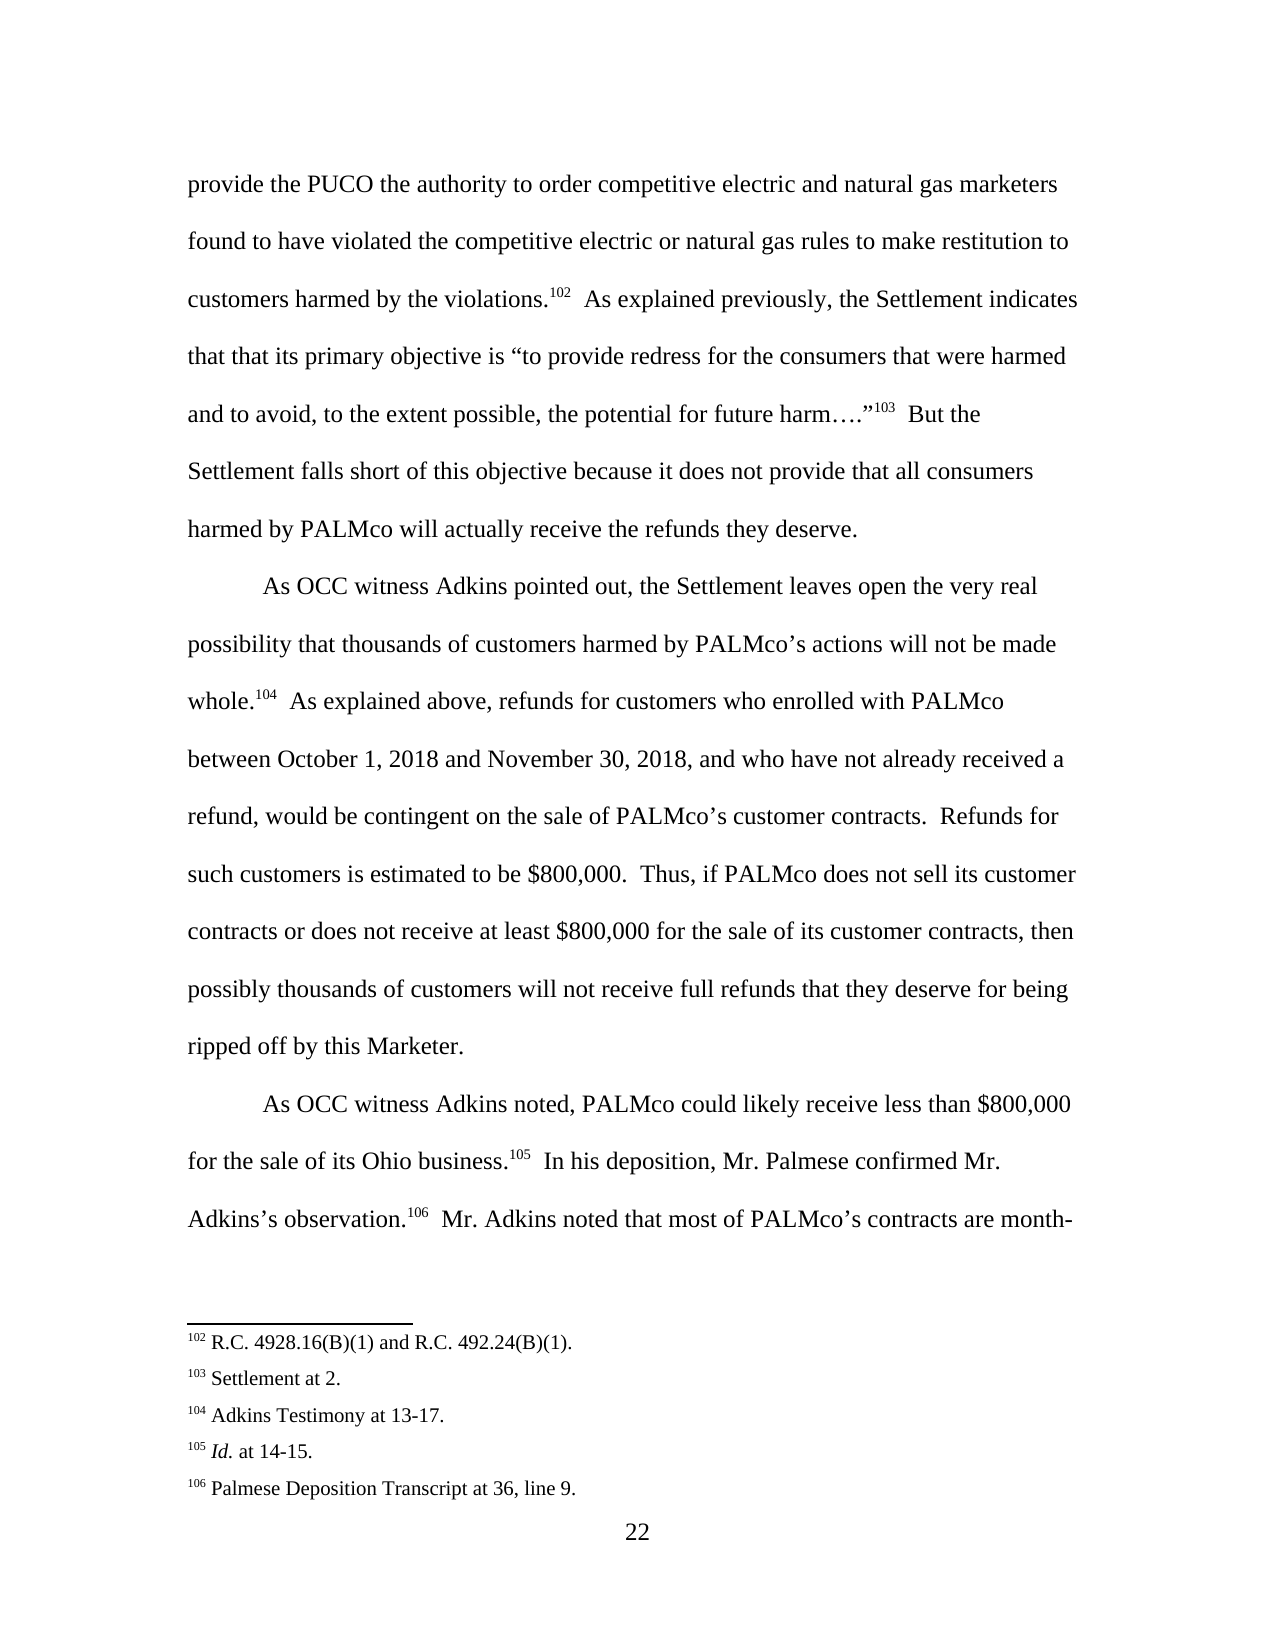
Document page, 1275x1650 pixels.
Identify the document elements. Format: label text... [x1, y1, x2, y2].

text As OCC witness Adkins pointed out, the Settlement leaves open the very real possibility that thousands of customers harmed by PALMco’s actions will not be made whole. As explained above, refunds for customers who enrolled with PALMco between October 1, 2018 and November 30, 2018, and who have not already received a refund, would be contingent on the sale of PALMco’s customer contracts. Refunds for such customers is estimated to be $800,000. Thus, if PALMco does not sell its customer contracts or does not receive at least $800,000 for the sale of its customer contracts, then possibly thousands of customers will not receive full refunds that they deserve for being ripped off by this Marketer. [187, 571, 1087, 1060]
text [187, 169, 1087, 542]
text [187, 1089, 1087, 1232]
